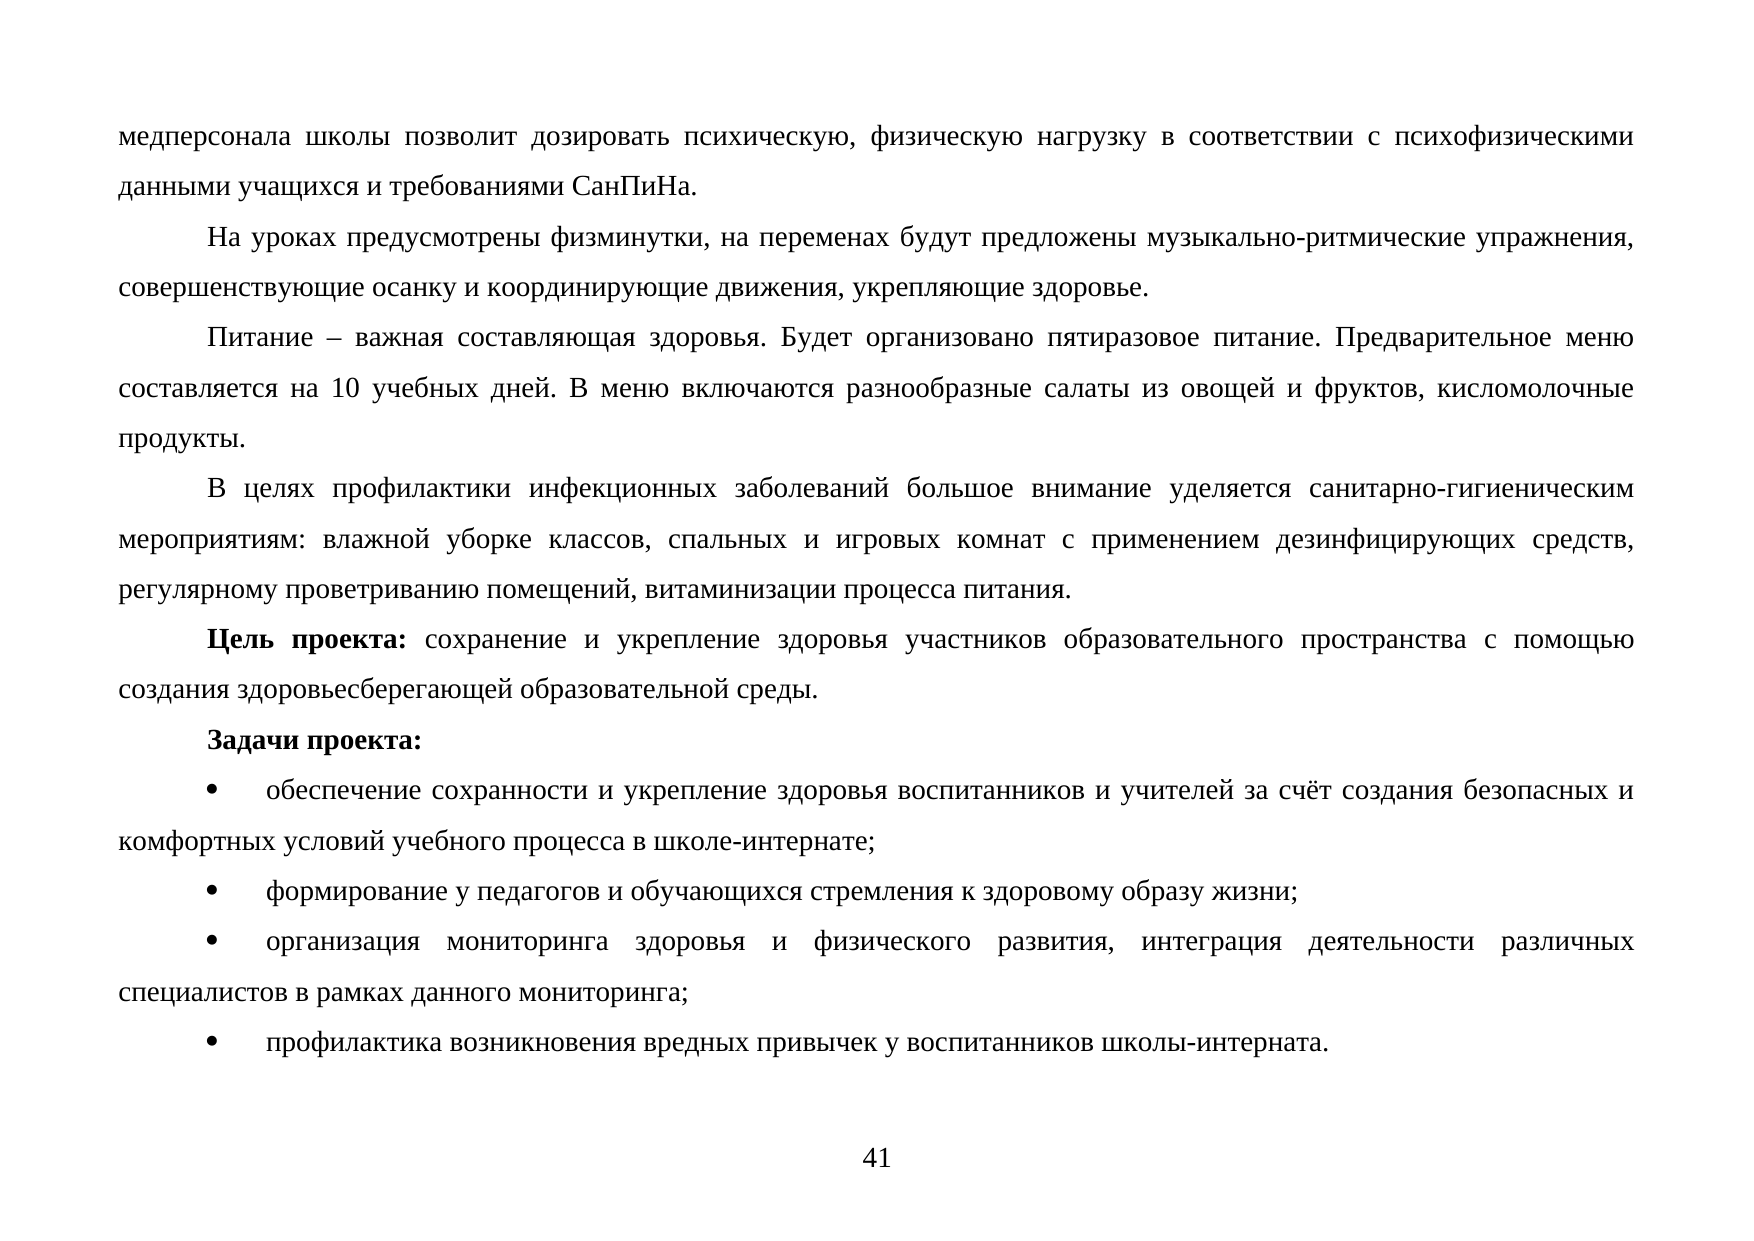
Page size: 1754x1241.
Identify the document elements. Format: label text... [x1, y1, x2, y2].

list обеспечение сохранности и укрепление здоровья воспитанников и учителей за счёт создания безопасных и комфортных условий учебного процесса в школе-интернате; [118, 772, 1636, 856]
text На уроках предусмотрены физминутки, на переменах будут предложены музыкально-ритмические упражнения, совершенствующие осанку и координирующие движения, укрепляющие здоровье. [118, 219, 1636, 303]
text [118, 118, 1636, 202]
list формирование у педагогов и обучающихся стремления к здоровому образу жизни; [118, 873, 1636, 907]
text Цель проекта: сохранение и укрепление здоровья участников образовательного пространства с помощью создания здоровьесберегающей образовательной среды. [118, 621, 1636, 705]
list организация мониторинга здоровья и физического развития, интеграция деятельности различных специалистов в рамках данного мониторинга; [118, 923, 1636, 1007]
list профилактика возникновения вредных привычек у воспитанников школы-интерната. [118, 1024, 1636, 1058]
text Задачи проекта: [118, 722, 1636, 756]
text Питание – важная составляющая здоровья. Будет организовано пятиразовое питание. Предварительное меню составляется на 10 учебных дней. В меню включаются разнообразные салаты из овощей и фруктов, кисломолочные продукты. [118, 319, 1636, 454]
text В целях профилактики инфекционных заболеваний большое внимание уделяется санитарно-гигиеническим мероприятиям: влажной уборке классов, спальных и игровых комнат с применением дезинфицирующих средств, регулярному проветриванию помещений, витаминизации процесса питания. [118, 470, 1636, 604]
